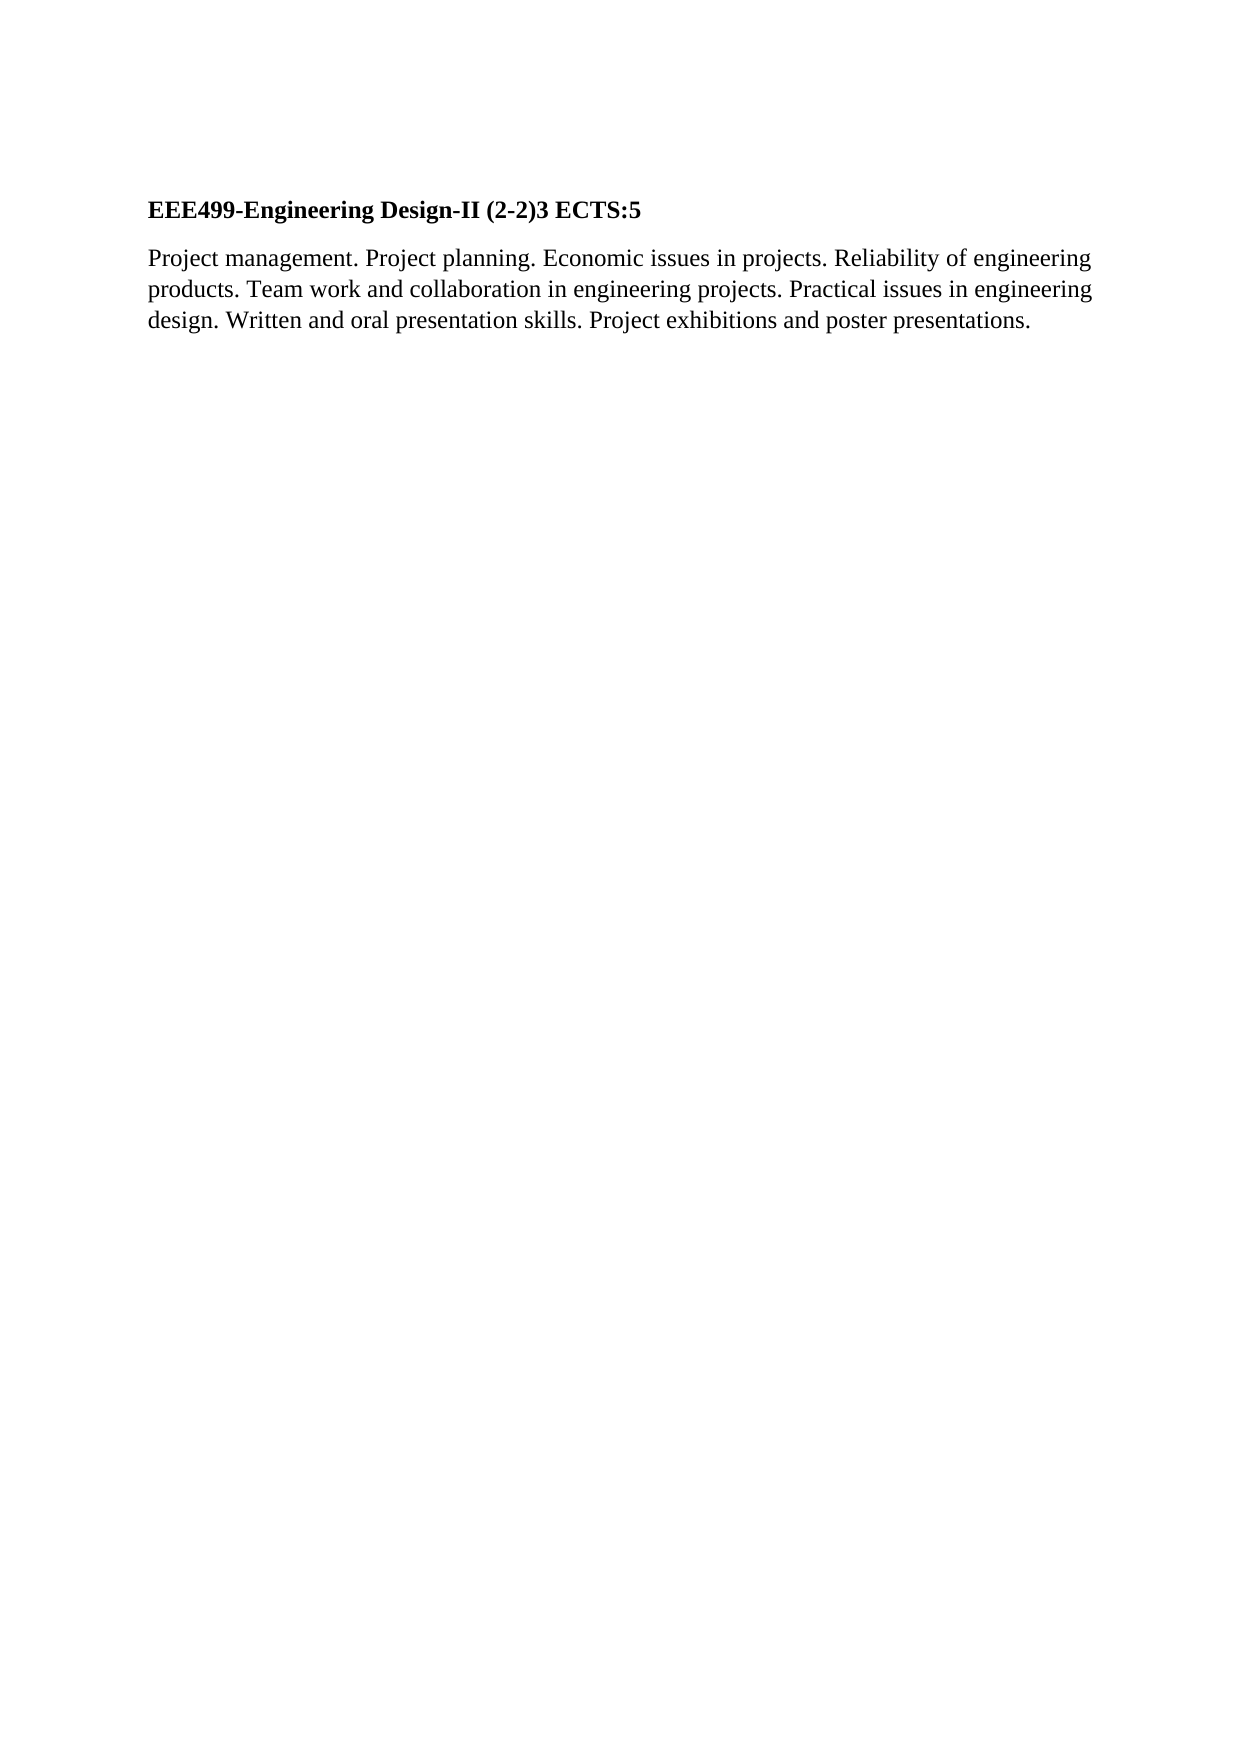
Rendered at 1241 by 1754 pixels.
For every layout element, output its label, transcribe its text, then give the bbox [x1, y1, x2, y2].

text EEE499-Engineering Design-II (2-2)3 ECTS:5 [148, 195, 1093, 224]
text Project management. Project planning. Economic issues in projects. Reliability of engineering products. Team work and collaboration in engineering projects. Practical issues in engineering design. Written and oral presentation skills. Project exhibitions and poster presentations. [148, 243, 1093, 334]
